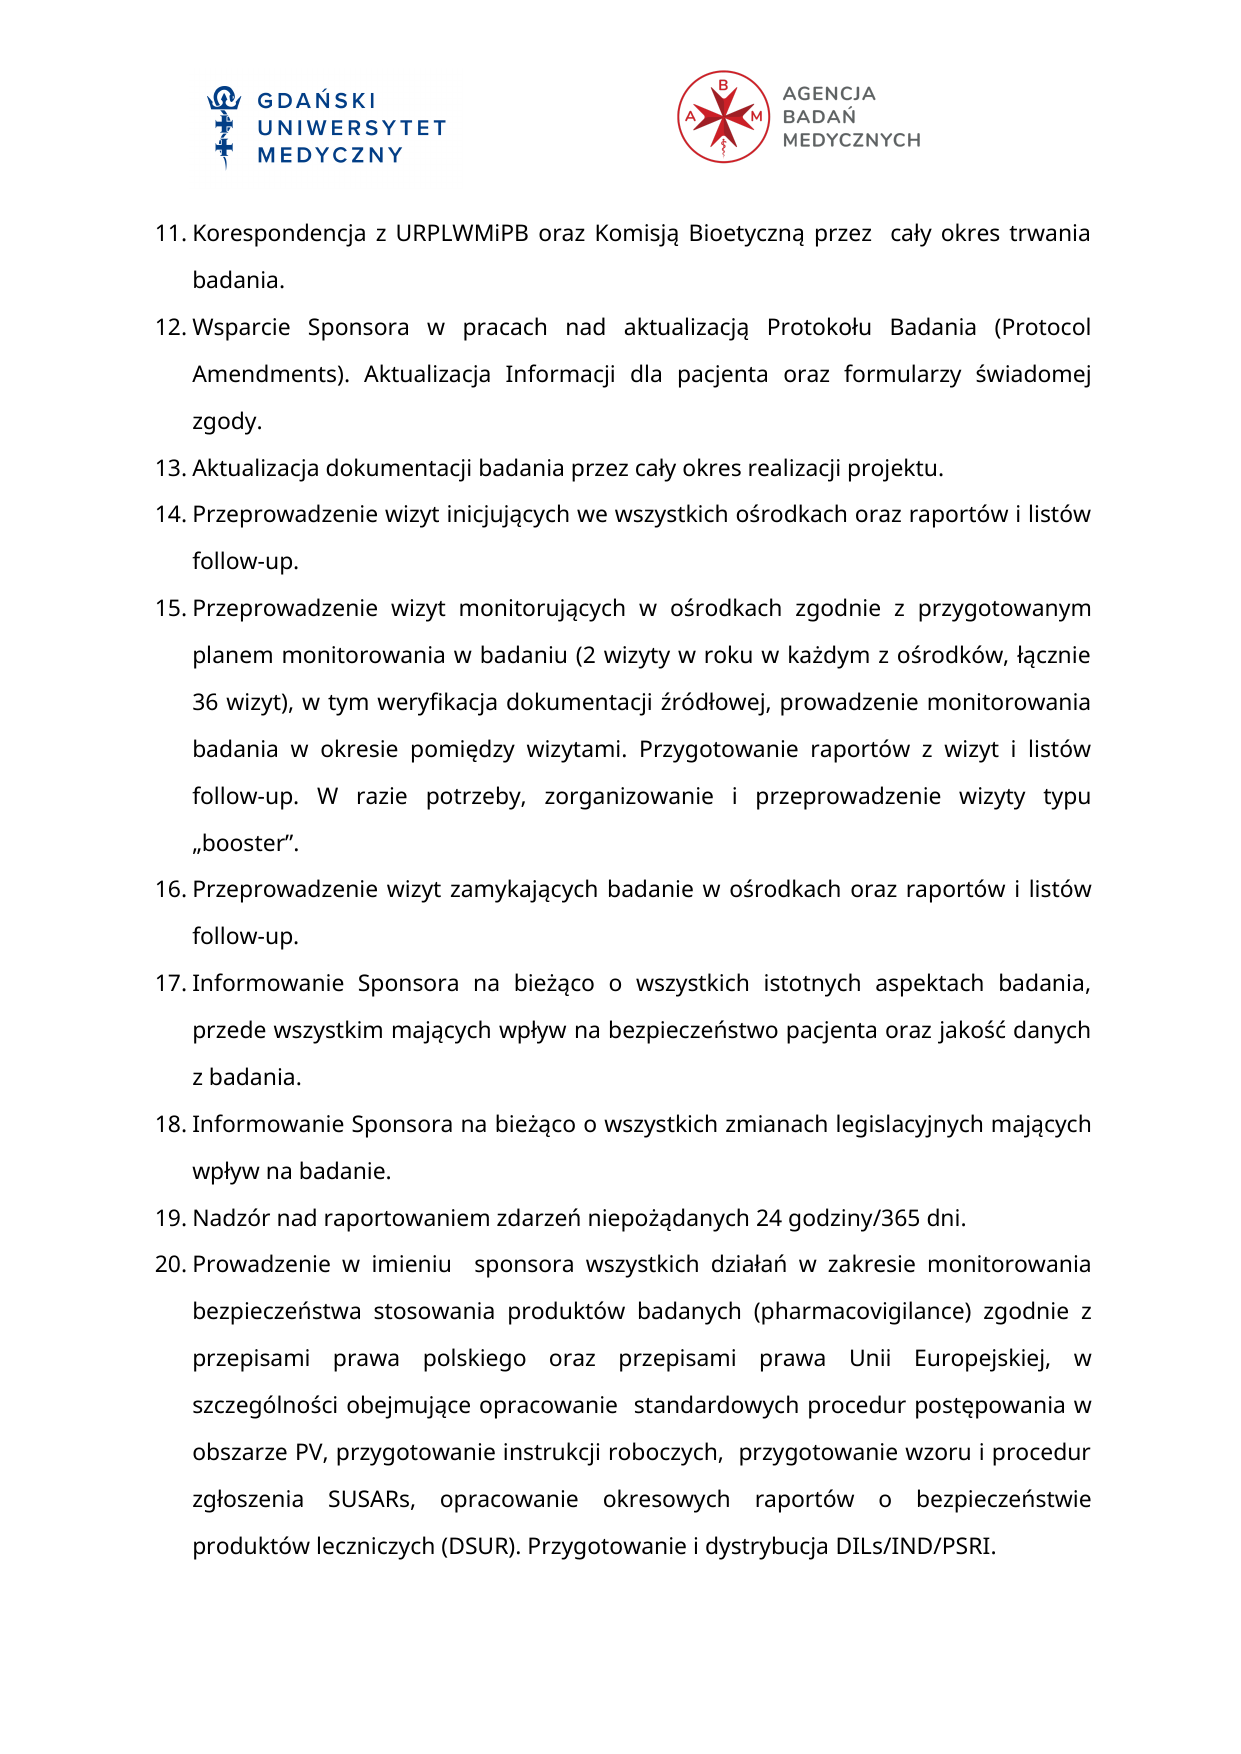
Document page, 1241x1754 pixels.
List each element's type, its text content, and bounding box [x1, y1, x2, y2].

list Wsparcie Sponsora w pracach nad aktualizacją Protokołu Badania (Protocol Amendments). Aktualizacja Informacji dla pacjenta oraz formularzy świadomej zgody. [154, 311, 1093, 436]
list Aktualizacja dokumentacji badania przez cały okres realizacji projektu. [154, 451, 1093, 483]
list Nadzór nad raportowaniem zdarzeń niepożądanych 24 godziny/365 dni. [154, 1201, 1093, 1233]
list Przeprowadzenie wizyt zamykających badanie w ośrodkach oraz raportów i listów follow-up. [154, 873, 1093, 951]
list Przeprowadzenie wizyt monitorujących w ośrodkach zgodnie z przygotowanym planem monitorowania w badaniu (2 wizyty w roku w każdym z ośrodków, łącznie 36 wizyt), w tym weryfikacja dokumentacji źródłowej, prowadzenie monitorowania badania w okresie pomiędzy wizytami. Przygotowanie raportów z wizyt i listów follow-up. W razie potrzeby, zorganizowanie i przeprowadzenie wizyty typu „booster”. [154, 592, 1093, 858]
list Informowanie Sponsora na bieżąco o wszystkich zmianach legislacyjnych mających wpływ na badanie. [154, 1108, 1093, 1186]
picture [189, 68, 463, 189]
list Przeprowadzenie wizyt inicjujących we wszystkich ośrodkach oraz raportów i listów follow-up. [154, 498, 1093, 576]
list Informowanie Sponsora na bieżąco o wszystkich istotnych aspektach badania, przede wszystkim mających wpływ na bezpieczeństwo pacjenta oraz jakość danych z badania. [154, 967, 1093, 1092]
list Korespondencja z URPLWMiPB oraz Komisją Bioetyczną przez cały okres trwania badania. [154, 217, 1093, 295]
picture [664, 44, 930, 189]
list Prowadzenie w imieniu sponsora wszystkich działań w zakresie monitorowania bezpieczeństwa stosowania produktów badanych (pharmacovigilance) zgodnie z przepisami prawa polskiego oraz przepisami prawa Unii Europejskiej, w szczególności obejmujące opracowanie standardowych procedur postępowania w obszarze PV, przygotowanie instrukcji roboczych, przygotowanie wzoru i procedur zgłoszenia SUSARs, opracowanie okresowych raportów o bezpieczeństwie produktów leczniczych (DSUR). Przygotowanie i dystrybucja DILs/IND/PSRI. [154, 1248, 1093, 1561]
